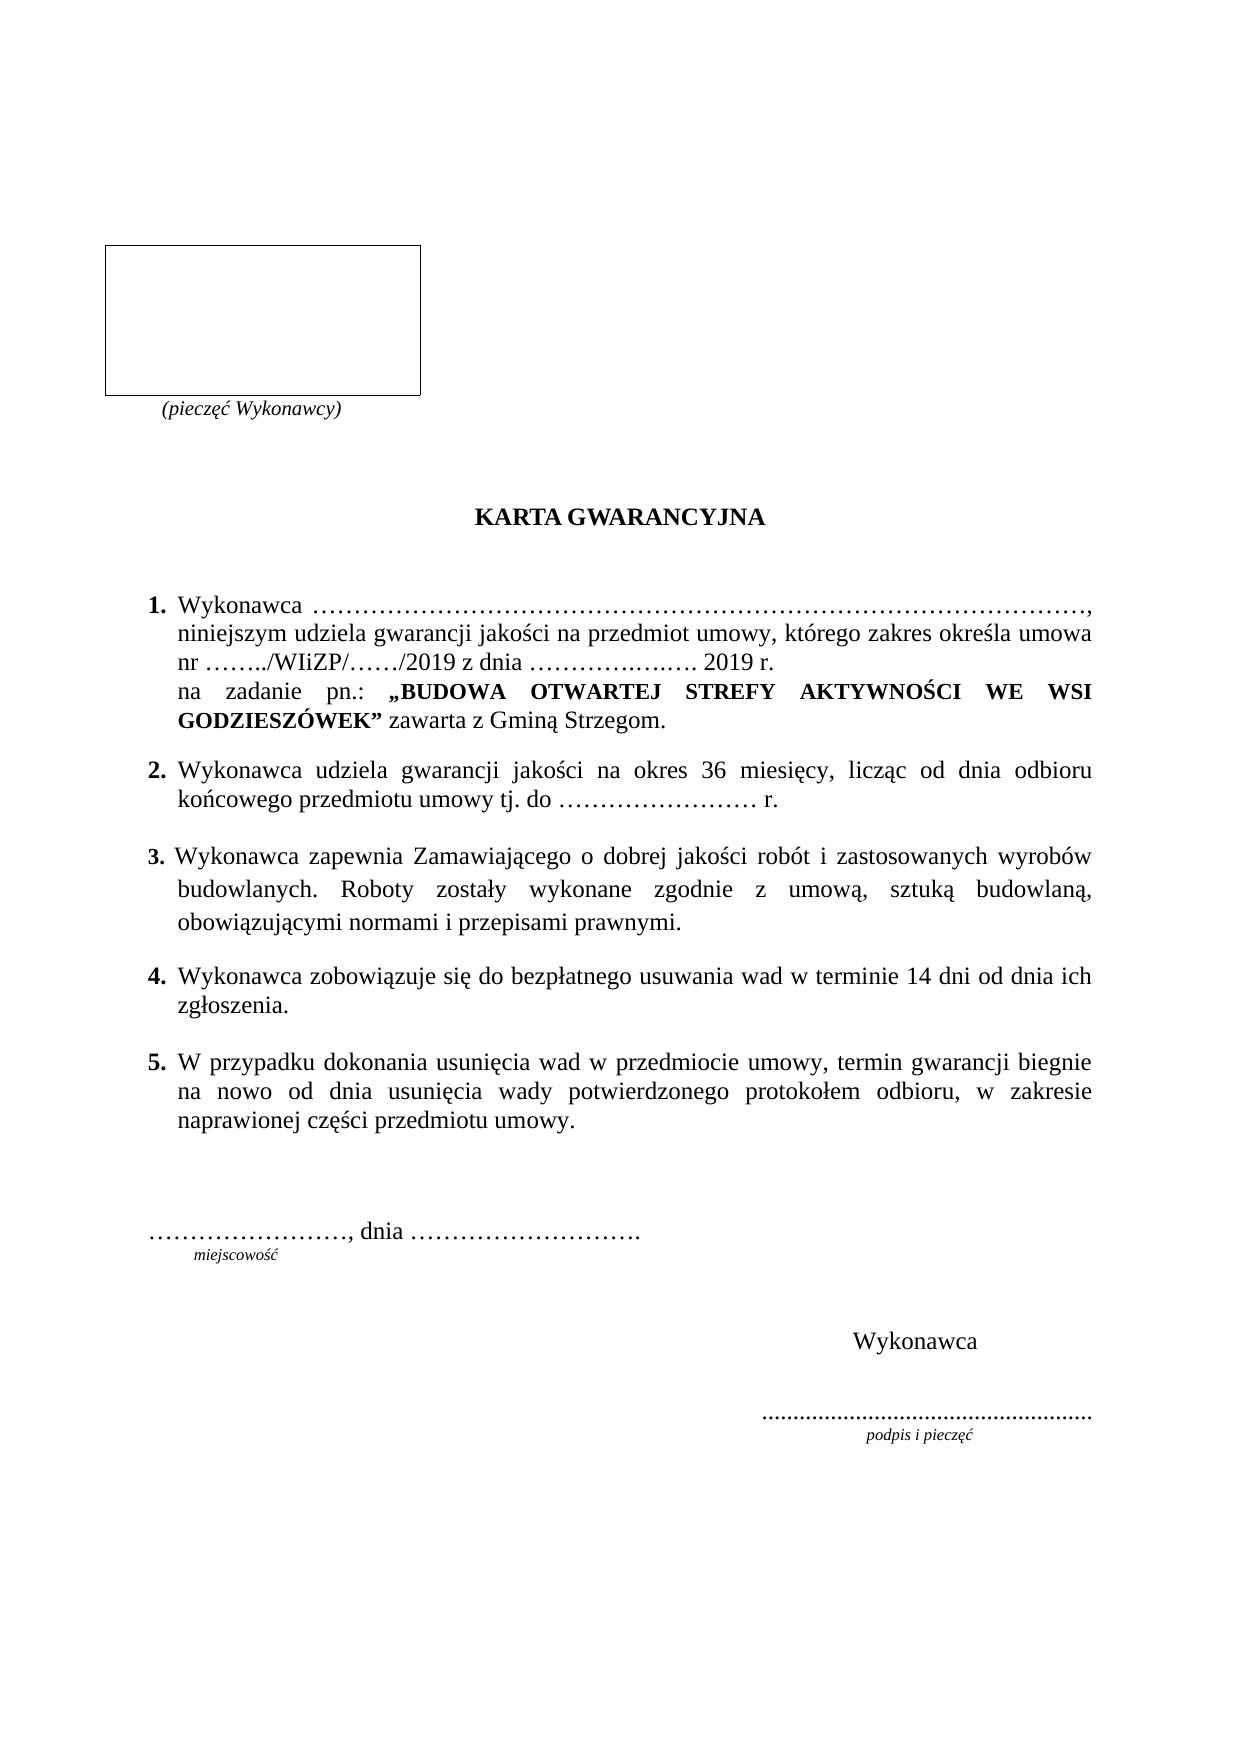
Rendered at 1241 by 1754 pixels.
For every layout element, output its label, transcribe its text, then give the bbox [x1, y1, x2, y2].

list Wykonawca zobowiązuje się do bezpłatnego usuwania wad w terminie 14 dni od dnia ich zgłoszenia. [148, 961, 1093, 1019]
list Wykonawca udziela gwarancji jakości na okres 36 miesięcy, licząc od dnia odbioru końcowego przedmiotu umowy tj. do …………………… r. [148, 755, 1093, 813]
list Wykonawca …………………………………………………………………………………, niniejszym udziela gwarancji jakości na przedmiot umowy, którego zakres określa umowa nr ……../WIiZP/……/2019 z dnia ………….….…. 2019 r. [148, 590, 1093, 676]
text Wykonawca [148, 1326, 1093, 1355]
text podpis i pieczęć [148, 1425, 1093, 1444]
subtitle KARTA GWARANCYJNA [148, 502, 1093, 531]
text na zadanie pn.: „BUDOWA OTWARTEJ STREFY AKTYWNOŚCI WE WSI GODZIESZÓWEK” zawarta z Gminą Strzegom. [177, 676, 1093, 733]
text miejscowość [148, 1245, 1093, 1264]
list W przypadku dokonania usunięcia wad w przedmiocie umowy, termin gwarancji biegnie na nowo od dnia usunięcia wady potwierdzonego protokołem odbioru, w zakresie naprawionej części przedmiotu umowy. [148, 1047, 1093, 1134]
text 3. Wykonawca zapewnia Zamawiającego o dobrej jakości robót i zastosowanych wyrobów budowlanych. Roboty zostały wykonane zgodnie z umową, sztuką budowlaną, obowiązującymi normami i przepisami prawnymi. [148, 841, 1093, 936]
text ……………………, dnia ………………………. [148, 1216, 1093, 1245]
text ..................................................... [148, 1396, 1093, 1425]
text (pieczęć Wykonawcy) [148, 396, 1093, 420]
